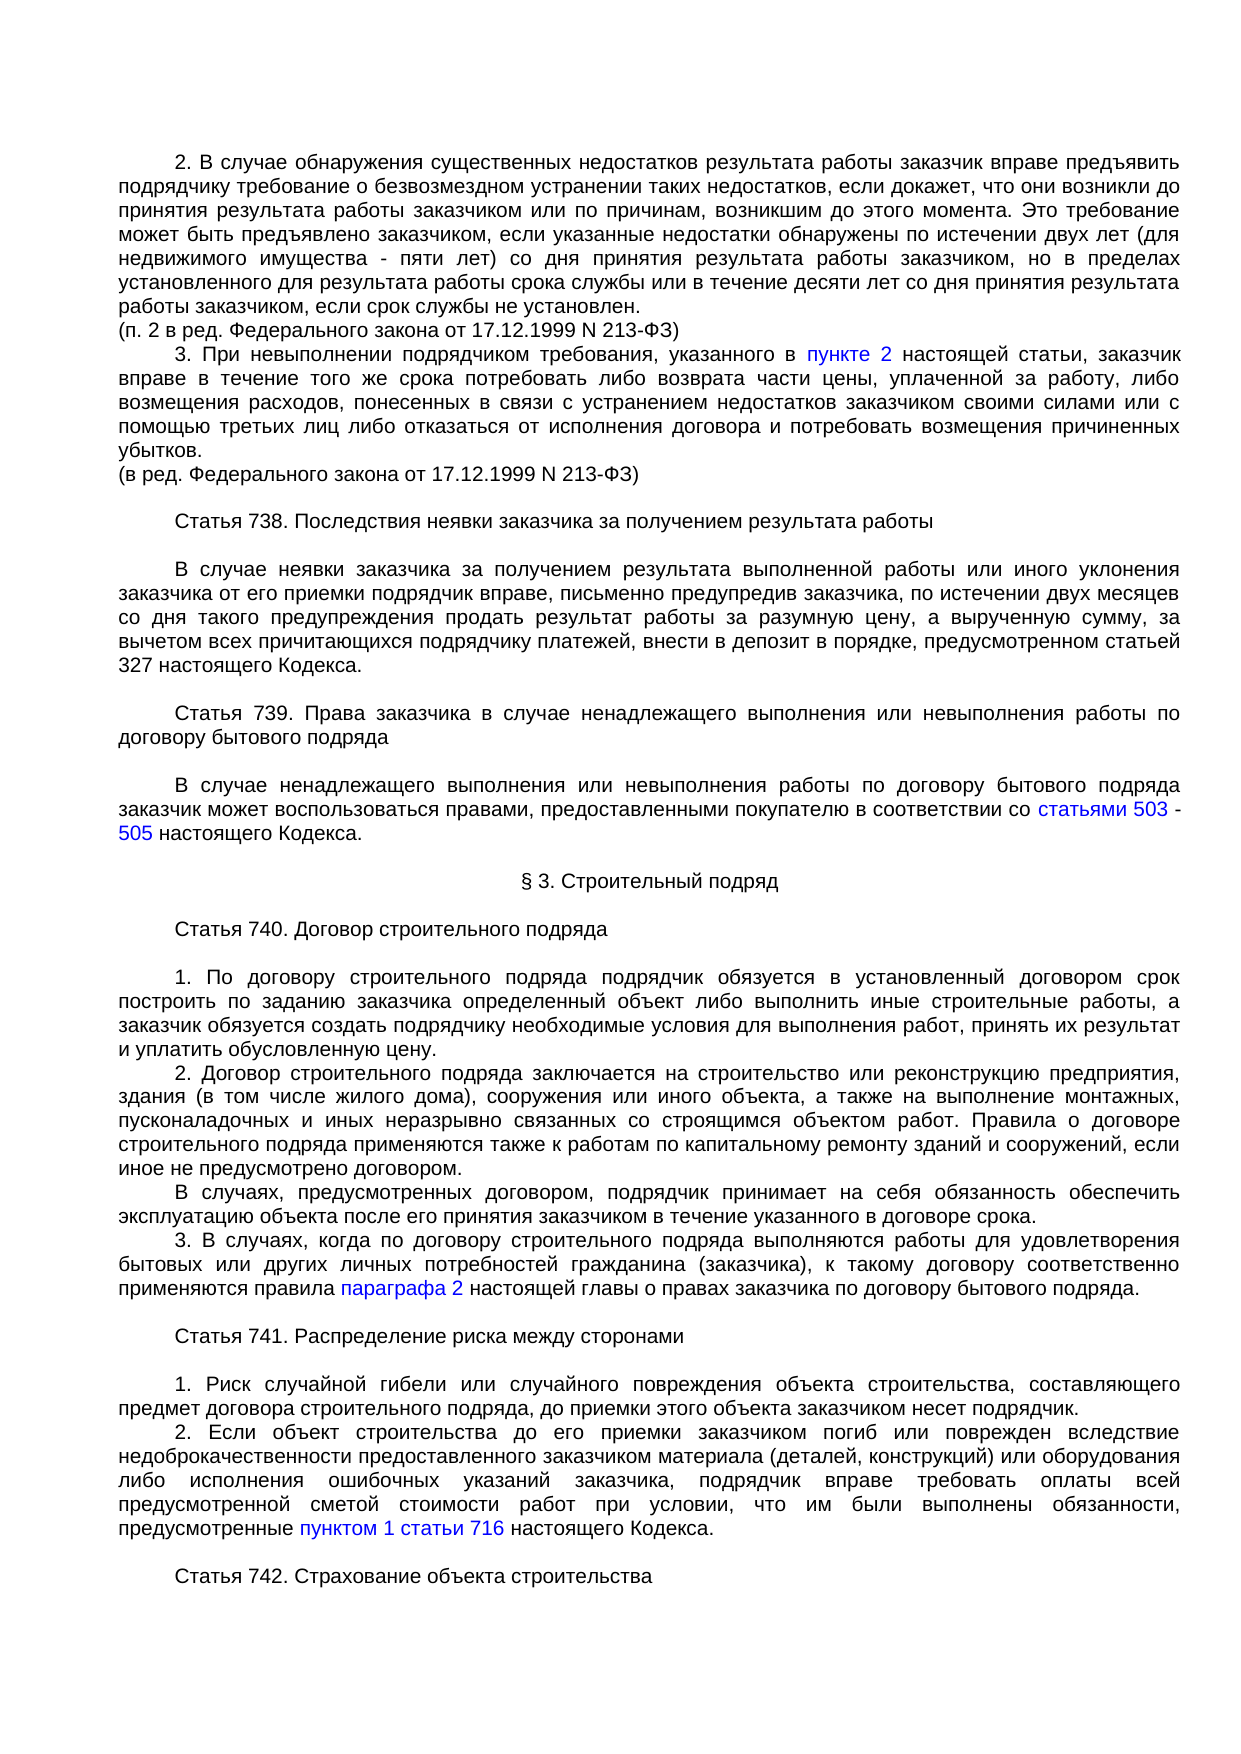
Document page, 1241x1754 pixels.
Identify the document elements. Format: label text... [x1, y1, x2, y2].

text В случае ненадлежащего выполнения или невыполнения работы по договору бытового подряда заказчик может воспользоваться правами, предоставленными покупателю в соответствии со статьями 503 - 505 настоящего Кодекса. [118, 773, 1181, 845]
text 2. Договор строительного подряда заключается на строительство или реконструкцию предприятия, здания (в том числе жилого дома), сооружения или иного объекта, а также на выполнение монтажных, пусконаладочных и иных неразрывно связанных со строящимся объектом работ. Правила о договоре строительного подряда применяются также к работам по капитальному ремонту зданий и сооружений, если иное не предусмотрено договором. [118, 1060, 1181, 1180]
text В случае неявки заказчика за получением результата выполненной работы или иного уклонения заказчика от его приемки подрядчик вправе, письменно предупредив заказчика, по истечении двух месяцев со дня такого предупреждения продать результат работы за разумную цену, а вырученную сумму, за вычетом всех причитающихся подрядчику платежей, внести в депозит в порядке, предусмотренном статьей 327 настоящего Кодекса. [118, 557, 1181, 677]
text 2. В случае обнаружения существенных недостатков результата работы заказчик вправе предъявить подрядчику требование о безвозмездном устранении таких недостатков, если докажет, что они возникли до принятия результата работы заказчиком или по причинам, возникшим до этого момента. Это требование может быть предъявлено заказчиком, если указанные недостатки обнаружены по истечении двух лет (для недвижимого имущества - пяти лет) со дня принятия результата работы заказчиком, но в пределах установленного для результата работы срока службы или в течение десяти лет со дня принятия результата работы заказчиком, если срок службы не установлен. [118, 150, 1181, 318]
text В случаях, предусмотренных договором, подрядчик принимает на себя обязанность обеспечить эксплуатацию объекта после его принятия заказчиком в течение указанного в договоре срока. [118, 1180, 1181, 1228]
text 3. При невыполнении подрядчиком требования, указанного в пункте 2 настоящей статьи, заказчик вправе в течение того же срока потребовать либо возврата части цены, уплаченной за работу, либо возмещения расходов, понесенных в связи с устранением недостатков заказчиком своими силами или с помощью третьих лиц либо отказаться от исполнения договора и потребовать возмещения причиненных убытков. [118, 342, 1181, 461]
text § 3. Строительный подряд [118, 869, 1181, 893]
text Статья 741. Распределение риска между сторонами [118, 1324, 1181, 1348]
text 1. Риск случайной гибели или случайного повреждения объекта строительства, составляющего предмет договора строительного подряда, до приемки этого объекта заказчиком несет подрядчик. [118, 1372, 1181, 1420]
text Статья 742. Страхование объекта строительства [118, 1563, 1181, 1587]
text 1. По договору строительного подряда подрядчик обязуется в установленный договором срок построить по заданию заказчика определенный объект либо выполнить иные строительные работы, а заказчик обязуется создать подрядчику необходимые условия для выполнения работ, принять их результат и уплатить обусловленную цену. [118, 964, 1181, 1060]
text 2. Если объект строительства до его приемки заказчиком погиб или поврежден вследствие недоброкачественности предоставленного заказчиком материала (деталей, конструкций) или оборудования либо исполнения ошибочных указаний заказчика, подрядчик вправе требовать оплаты всей предусмотренной сметой стоимости работ при условии, что им были выполнены обязанности, предусмотренные пунктом 1 статьи 716 настоящего Кодекса. [118, 1420, 1181, 1539]
text 3. В случаях, когда по договору строительного подряда выполняются работы для удовлетворения бытовых или других личных потребностей гражданина (заказчика), к такому договору соответственно применяются правила параграфа 2 настоящей главы о правах заказчика по договору бытового подряда. [118, 1228, 1181, 1300]
text (в ред. Федерального закона от 17.12.1999 N 213-ФЗ) [118, 461, 1181, 485]
text Статья 740. Договор строительного подряда [118, 917, 1181, 941]
text Статья 739. Права заказчика в случае ненадлежащего выполнения или невыполнения работы по договору бытового подряда [118, 701, 1181, 749]
text (п. 2 в ред. Федерального закона от 17.12.1999 N 213-ФЗ) [118, 318, 1181, 342]
text Статья 738. Последствия неявки заказчика за получением результата работы [118, 509, 1181, 533]
